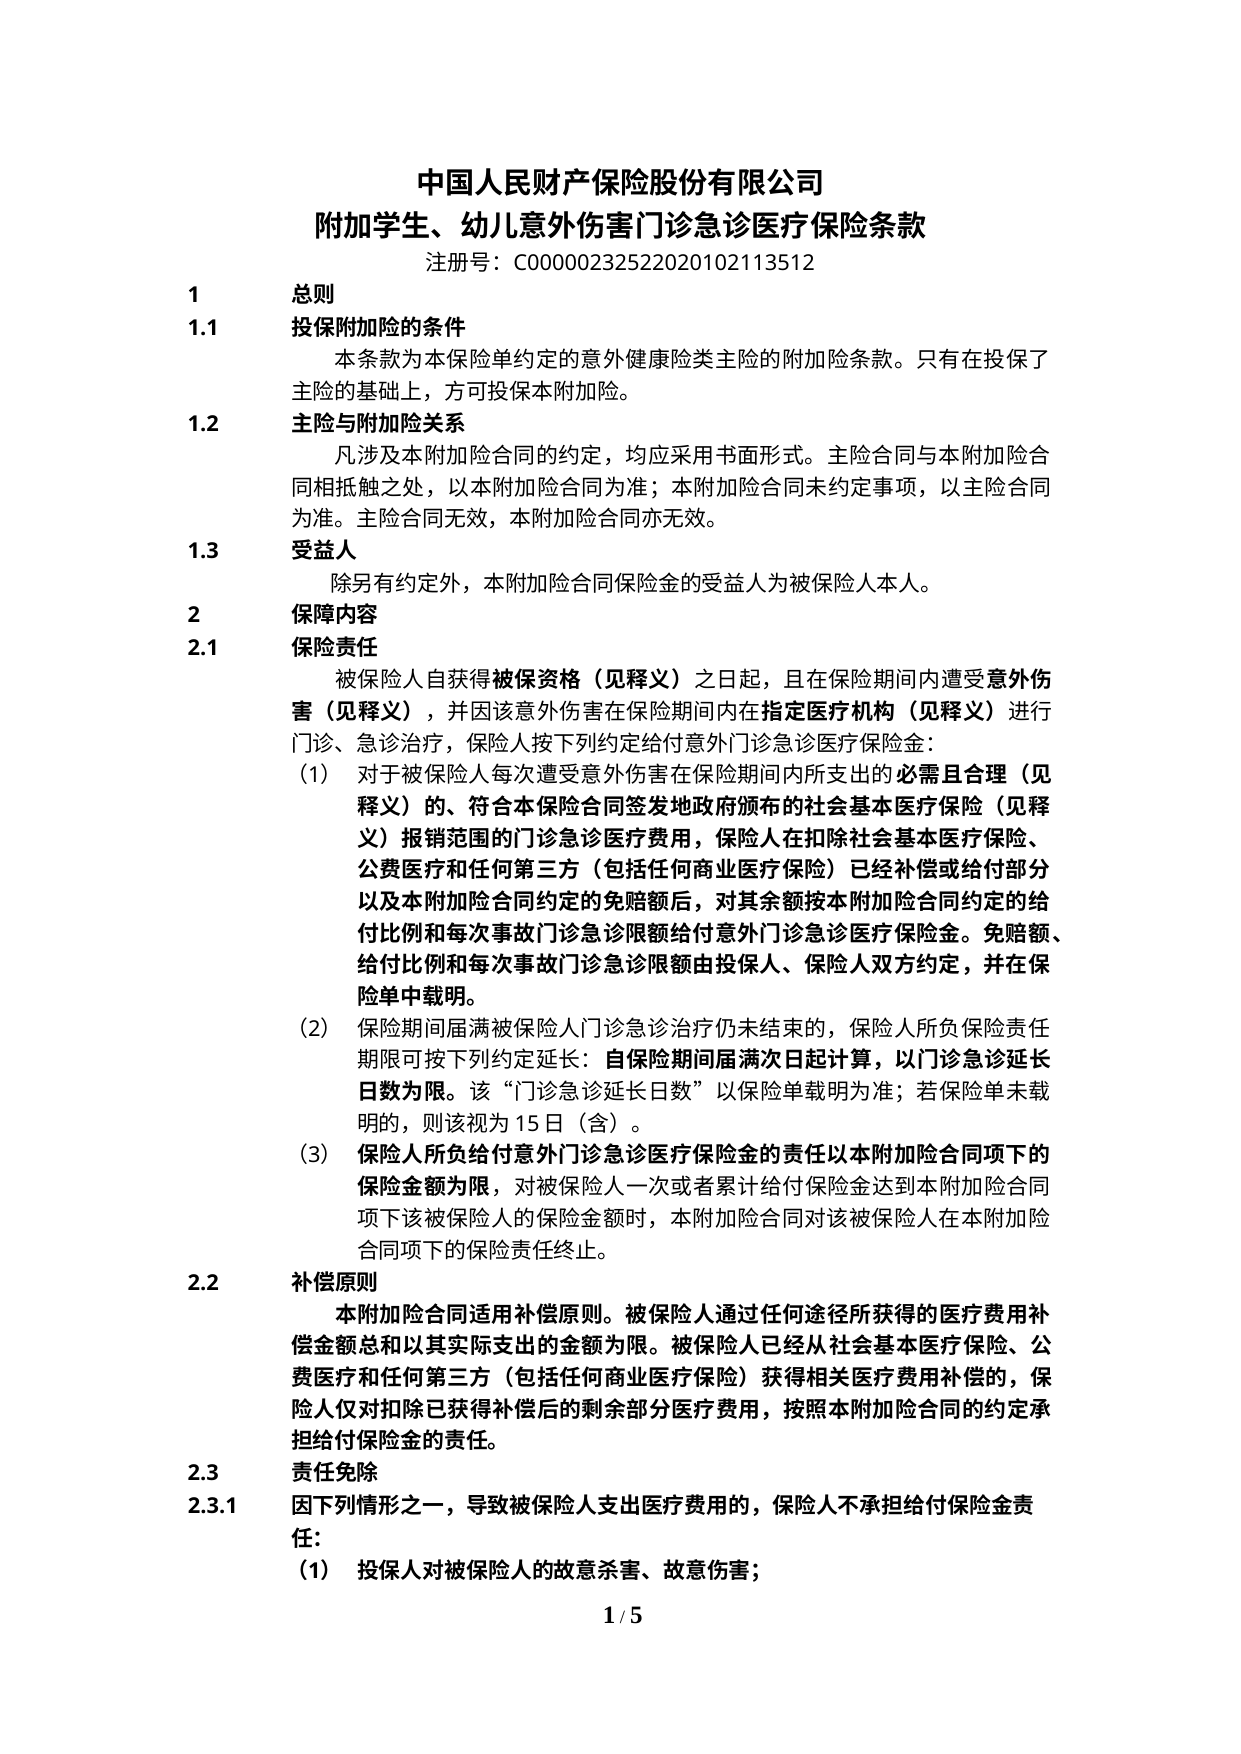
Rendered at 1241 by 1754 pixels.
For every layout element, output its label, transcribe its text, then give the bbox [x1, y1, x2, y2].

subtitle 1.1 投保附加险的条件 [187, 310, 1053, 342]
subtitle 2.3.1 因下列情形之一，导致被保险人支出医疗费用的，保险人不承担给付保险金责任： [188, 1488, 1053, 1553]
subtitle 1 总则 [187, 277, 1053, 310]
subtitle 2.1 保险责任 [187, 630, 1053, 662]
subtitle 附加学生、幼儿意外伤害门诊急诊医疗保险条款 [187, 202, 1053, 245]
list 保险人所负给付意外门诊急诊医疗保险金的责任以本附加险合同项下的保险金额为限，对被保险人一次或者累计给付保险金达到本附加险合同项下该被保险人的保险金额时，本附加险合同对该被保险人在本附加险合同项下的保险责任终止。 [286, 1137, 1053, 1264]
list 对于被保险人每次遭受意外伤害在保险期间内所支出的必需且合理（见释义）的、符合本保险合同签发地政府颁布的社会基本医疗保险（见释义）报销范围的门诊急诊医疗费用，保险人在扣除社会基本医疗保险、公费医疗和任何第三方（包括任何商业医疗保险）已经补偿或给付部分以及本附加险合同约定的免赔额后，对其余额按本附加险合同约定的给付比例和每次事故门诊急诊限额给付意外门诊急诊医疗保险金。免赔额、给付比例和每次事故门诊急诊限额由投保人、保险人双方约定，并在保险单中载明。 [286, 757, 1053, 1011]
list 投保人对被保险人的故意杀害、故意伤害； [286, 1553, 1053, 1584]
subtitle 2 保障内容 [187, 597, 1053, 630]
text 除另有约定外，本附加险合同保险金的受益人为被保险人本人。 [286, 566, 1053, 597]
subtitle 1.2 主险与附加险关系 [187, 406, 1053, 438]
text 本附加险合同适用补偿原则。被保险人通过任何途径所获得的医疗费用补偿金额总和以其实际支出的金额为限。被保险人已经从社会基本医疗保险、公费医疗和任何第三方（包括任何商业医疗保险）获得相关医疗费用补偿的，保险人仅对扣除已获得补偿后的剩余部分医疗费用，按照本附加险合同的约定承担给付保险金的责任。 [291, 1297, 1053, 1455]
subtitle 1.3 受益人 [187, 533, 1053, 566]
list 保险期间届满被保险人门诊急诊治疗仍未结束的，保险人所负保险责任期限可按下列约定延长：自保险期间届满次日起计算，以门诊急诊延长日数为限。该“门诊急诊延长日数”以保险单载明为准；若保险单未载明的，则该视为15日（含）。 [286, 1011, 1053, 1137]
text 凡涉及本附加险合同的约定，均应采用书面形式。主险合同与本附加险合同相抵触之处，以本附加险合同为准；本附加险合同未约定事项，以主险合同为准。主险合同无效，本附加险合同亦无效。 [291, 438, 1053, 533]
text 中国人民财产保险股份有限公司 [187, 160, 1053, 202]
subtitle 注册号：C00000232522020102113512 [187, 245, 1053, 277]
text 被保险人自获得被保资格（见释义）之日起，且在保险期间内遭受意外伤害（见释义），并因该意外伤害在保险期间内在指定医疗机构（见释义）进行门诊、急诊治疗，保险人按下列约定给付意外门诊急诊医疗保险金： [291, 662, 1053, 757]
subtitle 2.2 补偿原则 [187, 1264, 1053, 1297]
subtitle 2.3 责任免除 [187, 1455, 1053, 1488]
text 本条款为本保险单约定的意外健康险类主险的附加险条款。只有在投保了主险的基础上，方可投保本附加险。 [291, 342, 1053, 406]
